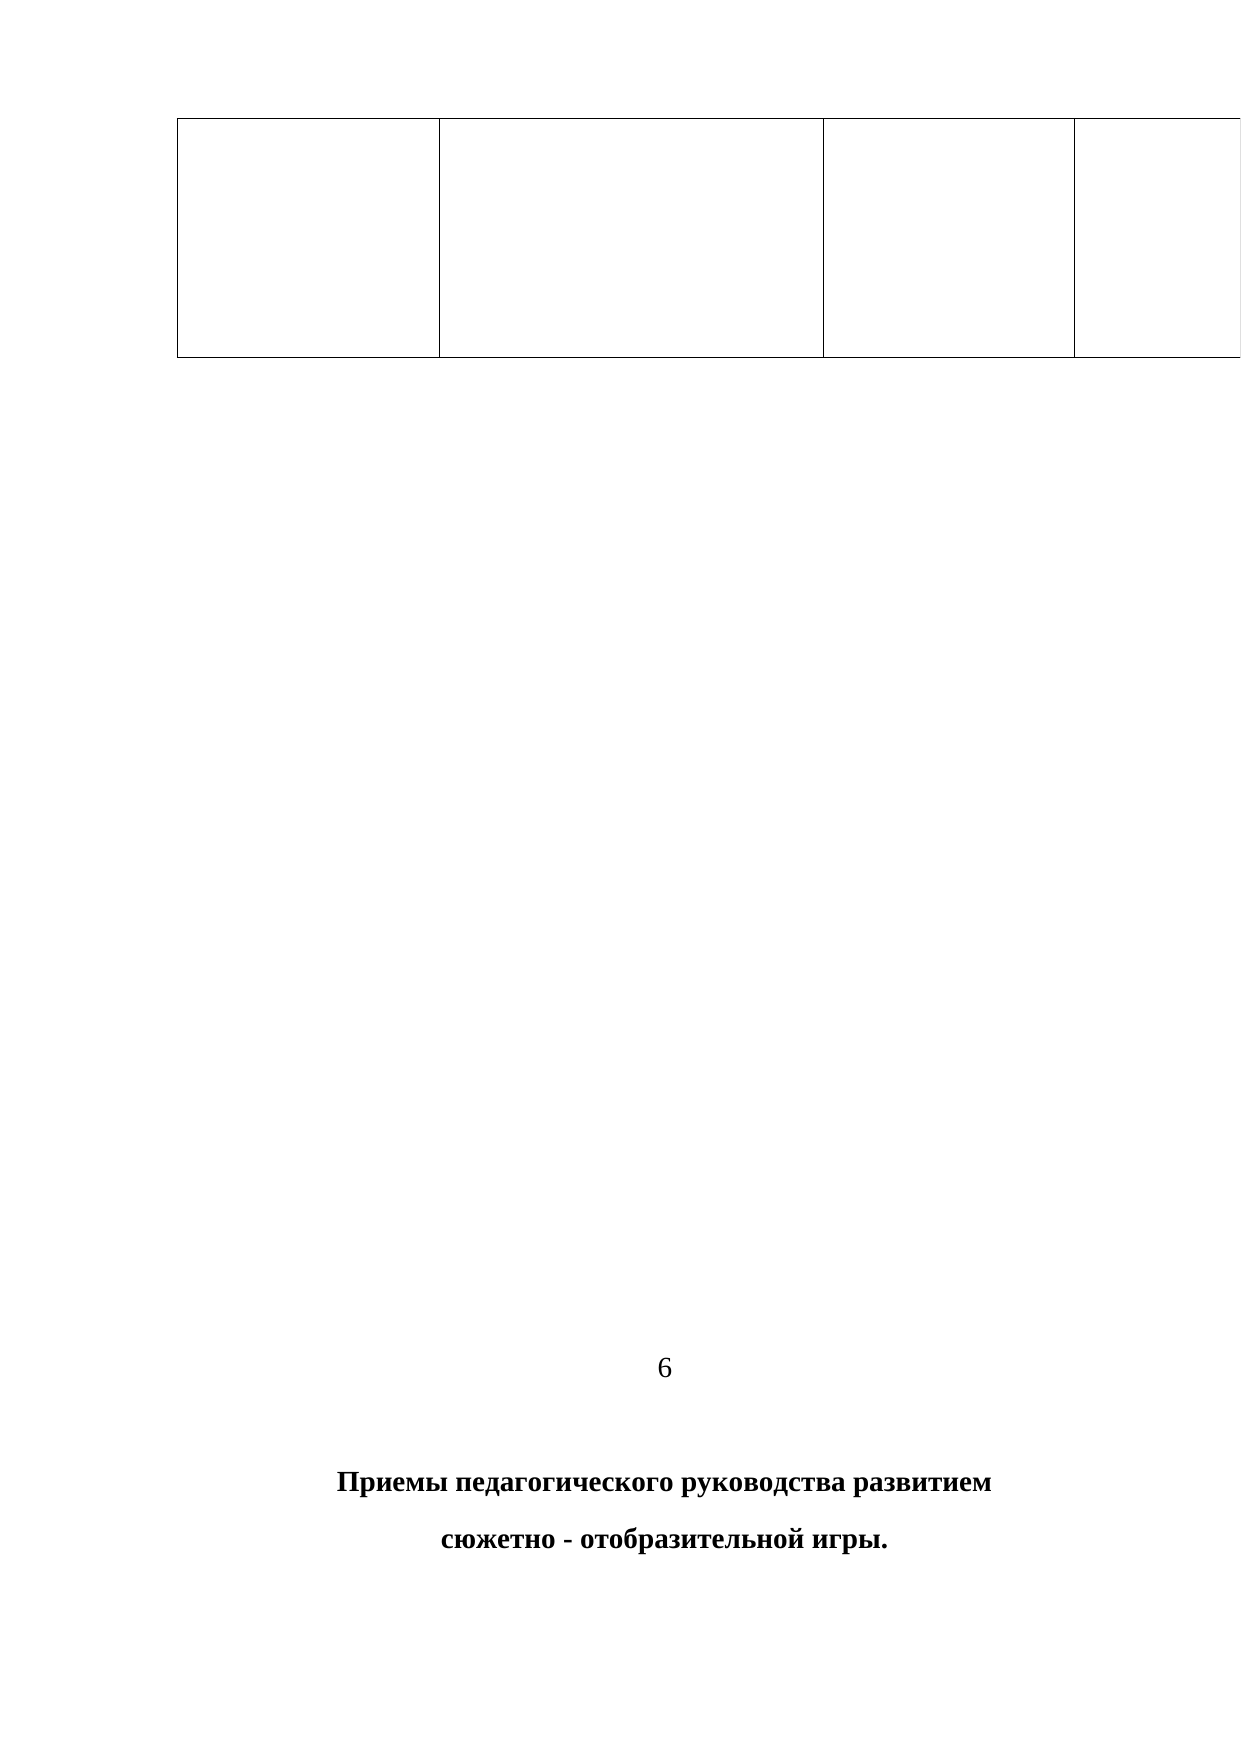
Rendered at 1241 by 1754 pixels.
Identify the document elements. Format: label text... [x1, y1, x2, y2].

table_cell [440, 119, 823, 357]
text Приемы педагогического руководства развитием [177, 1464, 1152, 1497]
text сюжетно - отобразительной игры. [177, 1521, 1152, 1554]
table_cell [824, 119, 1074, 357]
text 6 [177, 1350, 1152, 1383]
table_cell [178, 119, 439, 357]
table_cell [1075, 119, 1240, 357]
